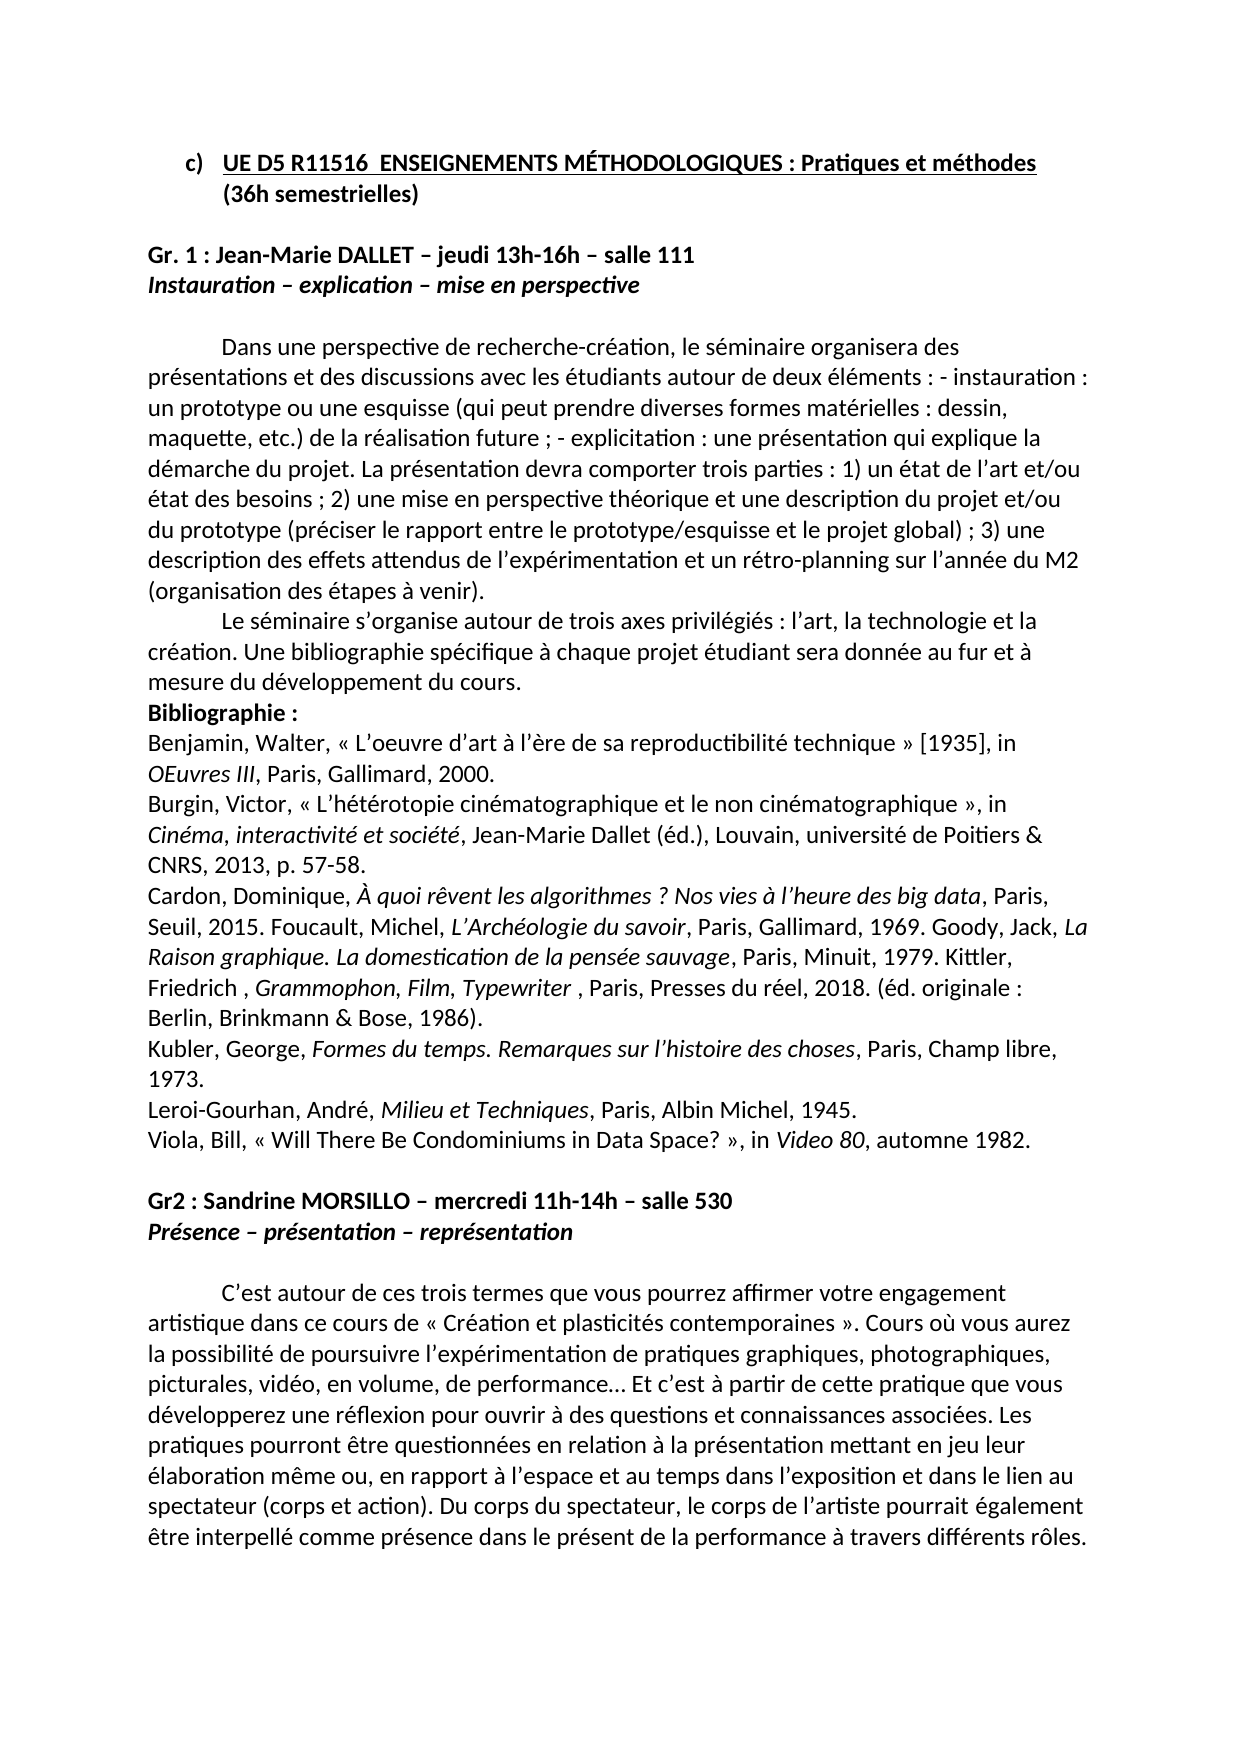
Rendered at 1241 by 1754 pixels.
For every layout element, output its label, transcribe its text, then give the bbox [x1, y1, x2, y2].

list (36h semestrielles) [223, 178, 1093, 209]
text Gr2 : Sandrine MORSILLO – mercredi 11h-14h – salle 530 [148, 1185, 1093, 1216]
text Benjamin, Walter, « L’oeuvre d’art à l’ère de sa reproductibilité technique » [1935], in OEuvres III, Paris, Gallimard, 2000. [148, 727, 1093, 788]
text Gr. 1 : Jean-Marie DALLET – jeudi 13h-16h – salle 111 [148, 239, 1093, 270]
text Bibliographie : [148, 697, 1093, 727]
text Viola, Bill, « Will There Be Condominiums in Data Space? », in Video 80, automne 1982. [148, 1124, 1093, 1155]
list UE D5 R11516 ENSEIGNEMENTS MÉTHODOLOGIQUES : Pratiques et méthodes [185, 148, 1093, 178]
text Cardon, Dominique, À quoi rêvent les algorithmes ? Nos vies à l’heure des big data, Paris, Seuil, 2015. Foucault, Michel, L’Archéologie du savoir, Paris, Gallimard, 1969. Goody, Jack, La Raison graphique. La domestication de la pensée sauvage, Paris, Minuit, 1979. Kittler, Friedrich , Grammophon, Film, Typewriter , Paris, Presses du réel, 2018. (éd. originale : Berlin, Brinkmann & Bose, 1986). [148, 880, 1093, 1033]
text Présence – présentation – représentation [148, 1216, 1093, 1246]
text Dans une perspective de recherche-création, le séminaire organisera des présentations et des discussions avec les étudiants autour de deux éléments : - instauration : un prototype ou une esquisse (qui peut prendre diverses formes matérielles : dessin, maquette, etc.) de la réalisation future ; - explicitation : une présentation qui explique la démarche du projet. La présentation devra comporter trois parties : 1) un état de l’art et/ou état des besoins ; 2) une mise en perspective théorique et une description du projet et/ou du prototype (préciser le rapport entre le prototype/esquisse et le projet global) ; 3) une description des effets attendus de l’expérimentation et un rétro-planning sur l’année du M2 (organisation des étapes à venir). [148, 331, 1093, 605]
text Le séminaire s’organise autour de trois axes privilégiés : l’art, la technologie et la création. Une bibliographie spécifique à chaque projet étudiant sera donnée au fur et à mesure du développement du cours. [148, 605, 1093, 697]
text Burgin, Victor, « L’hétérotopie cinématographique et le non cinématographique », in Cinéma, interactivité et société, Jean-Marie Dallet (éd.), Louvain, université de Poitiers & CNRS, 2013, p. 57-58. [148, 788, 1093, 880]
text Kubler, George, Formes du temps. Remarques sur l’histoire des choses, Paris, Champ libre, 1973. [148, 1033, 1093, 1094]
text Instauration – explication – mise en perspective [148, 270, 1093, 300]
text Leroi-Gourhan, André, Milieu et Techniques, Paris, Albin Michel, 1945. [148, 1094, 1093, 1124]
text C’est autour de ces trois termes que vous pourrez affirmer votre engagement artistique dans ce cours de « Création et plasticités contemporaines ». Cours où vous aurez la possibilité de poursuivre l’expérimentation de pratiques graphiques, photographiques, picturales, vidéo, en volume, de performance… Et c’est à partir de cette pratique que vous développerez une réflexion pour ouvrir à des questions et connaissances associées. Les pratiques pourront être questionnées en relation à la présentation mettant en jeu leur élaboration même ou, en rapport à l’espace et au temps dans l’exposition et dans le lien au spectateur (corps et action). Du corps du spectateur, le corps de l’artiste pourrait également être interpellé comme présence dans le présent de la performance à travers différents rôles. [148, 1277, 1093, 1552]
